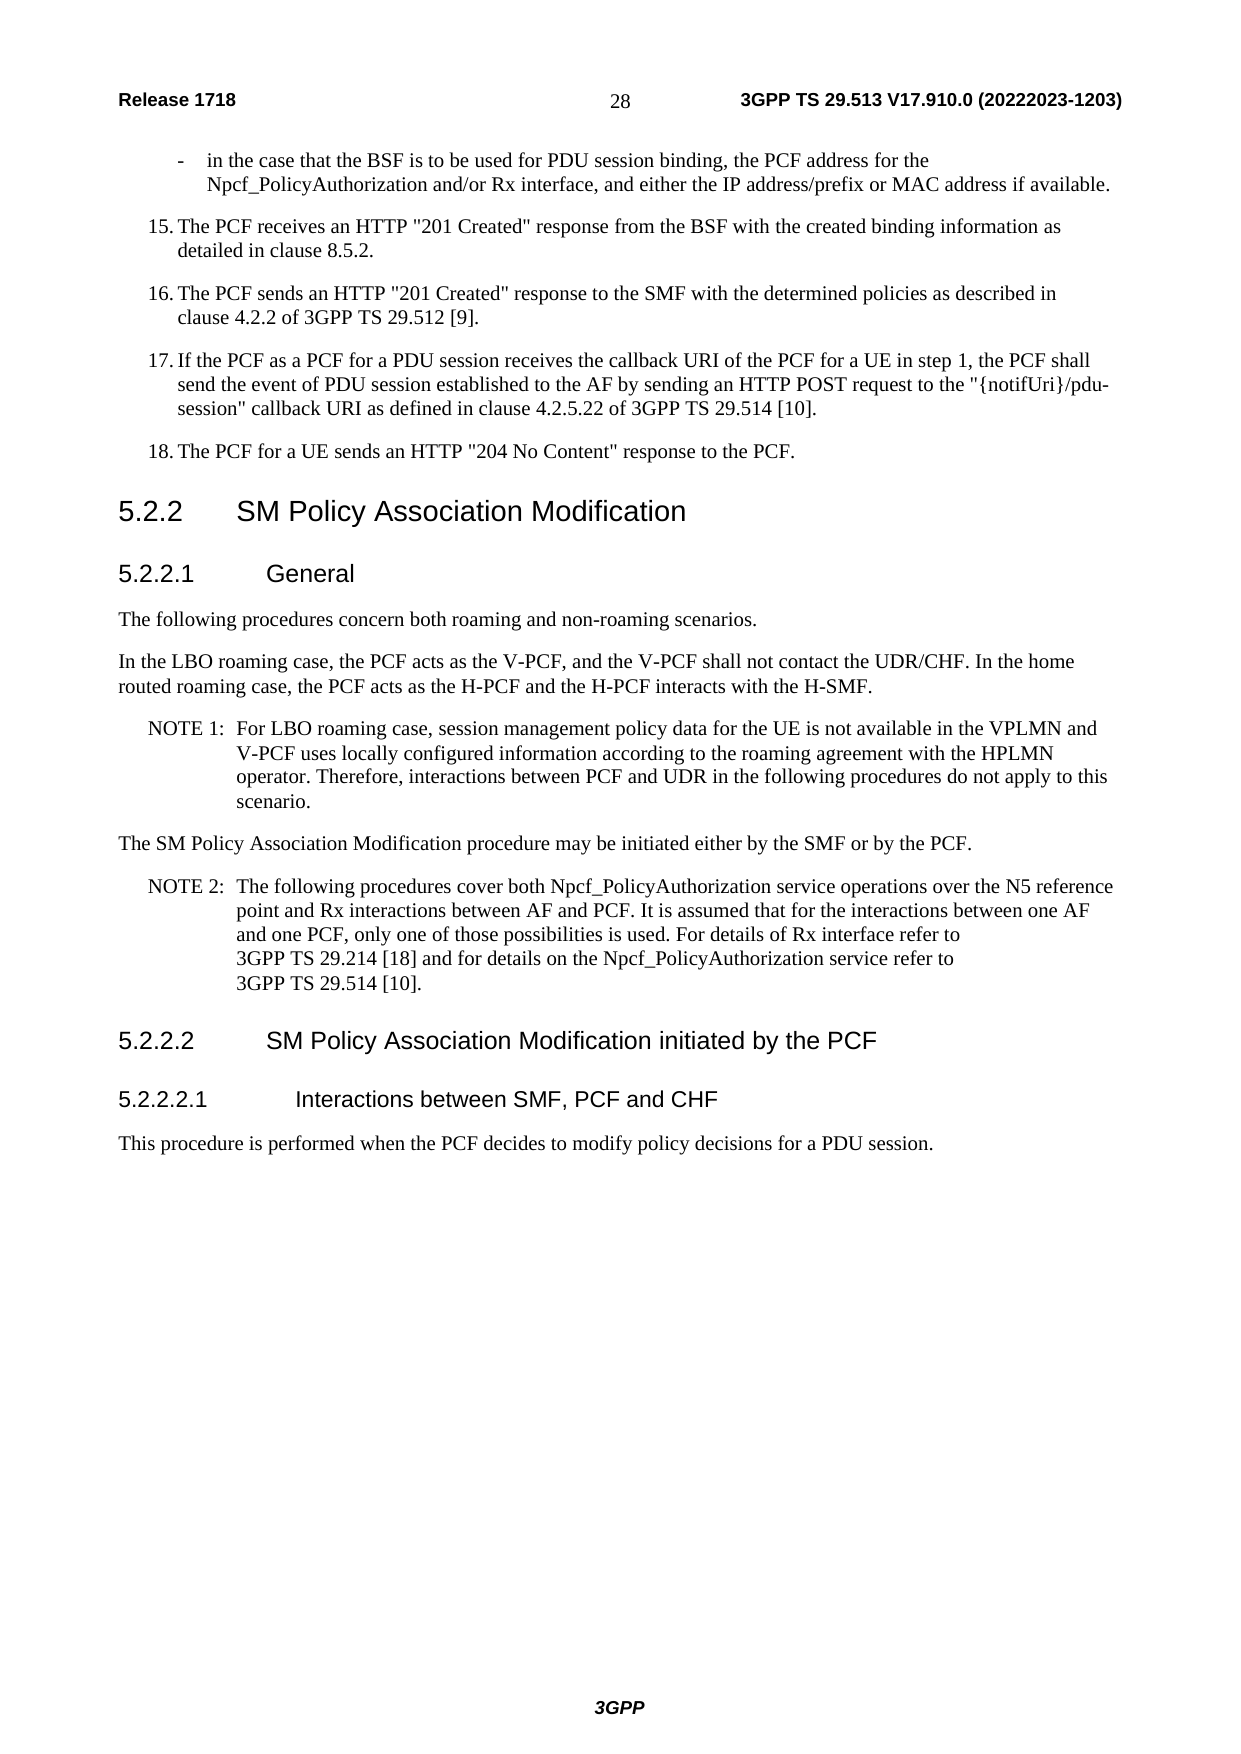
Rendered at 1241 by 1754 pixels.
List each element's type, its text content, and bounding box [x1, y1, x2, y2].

subtitle 5.2.2 SM Policy Association Modification [118, 494, 1122, 528]
text NOTE 2: The following procedures cover both Npcf_PolicyAuthorization service operations over the N5 reference point and Rx interactions between AF and PCF. It is assumed that for the interactions between one AF and one PCF, only one of those possibilities is used. For details of Rx interface refer to 3GPP TS 29.214 [18] and for details on the Npcf_PolicyAuthorization service refer to 3GPP TS 29.514 [10]. [148, 874, 1122, 994]
subtitle 5.2.2.2.1 Interactions between SMF, PCF and CHF [118, 1086, 1122, 1112]
text This procedure is performed when the PCF decides to modify policy decisions for a PDU session. [118, 1131, 1122, 1155]
text 15. The PCF receives an HTTP "201 Created" response from the BSF with the created binding information as detailed in clause 8.5.2. [148, 214, 1122, 262]
text 18. The PCF for a UE sends an HTTP "204 No Content" response to the PCF. [148, 439, 1122, 463]
text NOTE 1: For LBO roaming case, session management policy data for the UE is not available in the VPLMN and V-PCF uses locally configured information according to the roaming agreement with the HPLMN operator. Therefore, interactions between PCF and UDR in the following procedures do not apply to this scenario. [148, 716, 1122, 813]
text 16. The PCF sends an HTTP "201 Created" response to the SMF with the determined policies as described in clause 4.2.2 of 3GPP TS 29.512 [9]. [148, 281, 1122, 329]
text The following procedures concern both roaming and non-roaming scenarios. [118, 607, 1122, 631]
subtitle 5.2.2.2 SM Policy Association Modification initiated by the PCF [118, 1026, 1122, 1054]
text 17. If the PCF as a PCF for a PDU session receives the callback URI of the PCF for a UE in step 1, the PCF shall send the event of PDU session established to the AF by sending an HTTP POST request to the "{notifUri}/pdu-session" callback URI as defined in clause 4.2.5.22 of 3GPP TS 29.514 [10]. [148, 348, 1122, 420]
text The SM Policy Association Modification procedure may be initiated either by the SMF or by the PCF. [118, 831, 1122, 855]
text In the LBO roaming case, the PCF acts as the V-PCF, and the V-PCF shall not contact the UDR/CHF. In the home routed roaming case, the PCF acts as the H-PCF and the H-PCF interacts with the H-SMF. [118, 649, 1122, 698]
subtitle 5.2.2.1 General [118, 559, 1122, 588]
text - in the case that the BSF is to be used for PDU session binding, the PCF address for the Npcf_PolicyAuthorization and/or Rx interface, and either the IP address/prefix or MAC address if available. [177, 147, 1122, 196]
